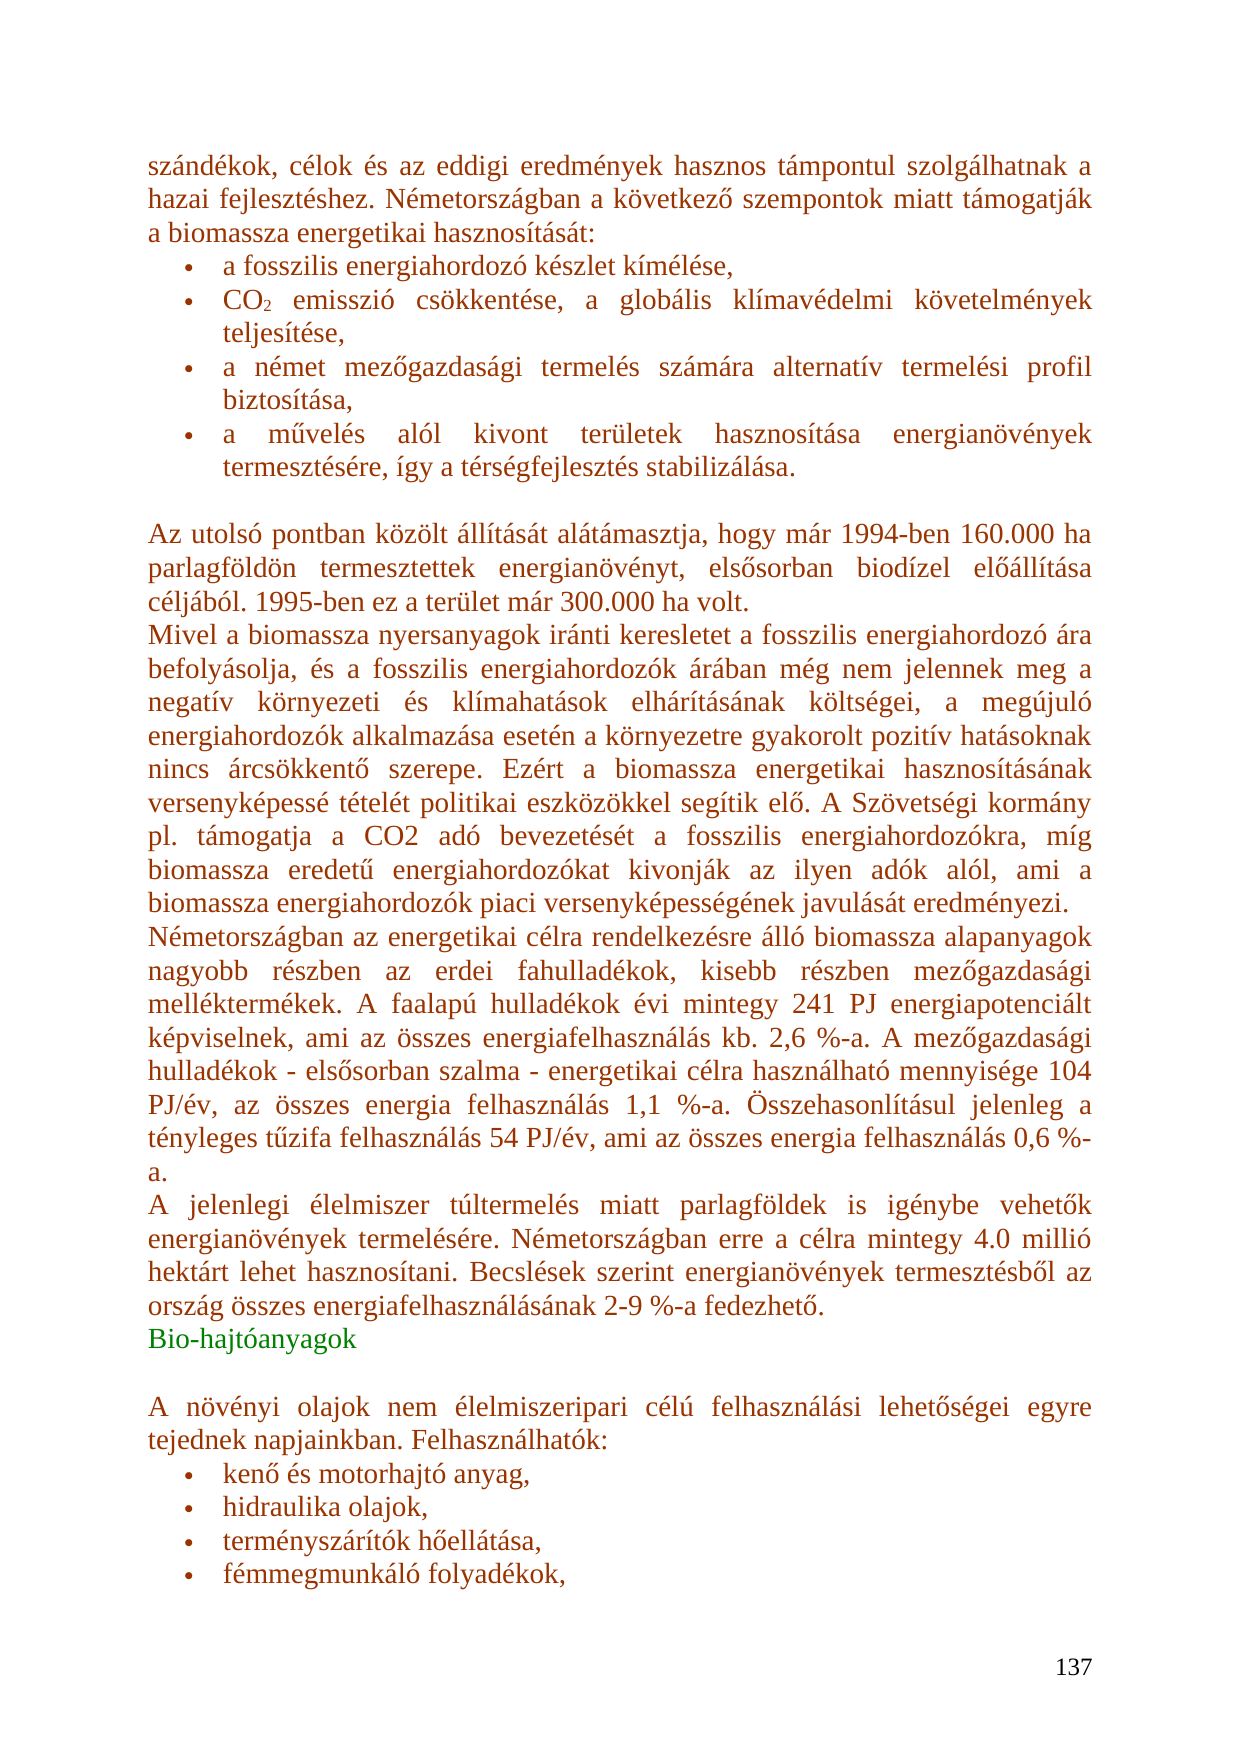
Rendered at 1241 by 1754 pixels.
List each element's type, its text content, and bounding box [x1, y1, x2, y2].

list hidraulika olajok, [185, 1489, 1093, 1523]
list kenő és motorhajtó anyag, [185, 1456, 1093, 1489]
text Németországban az energetikai célra rendelkezésre álló biomassza alapanyagok nagyobb részben az erdei fahulladékok, kisebb részben mezőgazdasági melléktermékek. A faalapú hulladékok évi mintegy 241 PJ energiapotenciált képviselnek, ami az összes energiafelhasználás kb. 2,6 %-a. A mezőgazdasági hulladékok - elsősorban szalma - energetikai célra használható mennyisége 104 PJ/év, az összes energia felhasználás 1,1 %-a. Összehasonlításul jelenleg a tényleges tűzifa felhasználás 54 PJ/év, ami az összes energia felhasználás 0,6 %-a. [148, 919, 1093, 1187]
list a német mezőgazdasági termelés számára alternatív termelési profil biztosítása, [185, 349, 1093, 416]
list a művelés alól kivont területek hasznosítása energianövények termesztésére, így a térségfejlesztés stabilizálása. [185, 416, 1093, 483]
text Bio-hajtóanyagok [148, 1322, 1093, 1355]
list terményszárítók hőellátása, [185, 1523, 1093, 1556]
text A növényi olajok nem élelmiszeripari célú felhasználási lehetőségei egyre tejednek napjainkban. Felhasználhatók: [148, 1389, 1093, 1456]
text A jelenlegi élelmiszer túltermelés miatt parlagföldek is igénybe vehetők energianövények termelésére. Németországban erre a célra mintegy 4.0 millió hektárt lehet hasznosítani. Becslések szerint energianövények termesztésből az ország összes energiafelhasználásának 2-9 %-a fedezhető. [148, 1187, 1093, 1322]
text Az utolsó pontban közölt állítását alátámasztja, hogy már 1994-ben 160.000 ha parlagföldön termesztettek energianövényt, elsősorban biodízel előállítása céljából. 1995-ben ez a terület már 300.000 ha volt. [148, 517, 1093, 617]
list a fosszilis energiahordozó készlet kímélése, [185, 248, 1093, 282]
list fémmegmunkáló folyadékok, [185, 1556, 1093, 1590]
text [148, 148, 1093, 248]
list CO2 emisszió csökkentése, a globális klímavédelmi követelmények teljesítése, [185, 282, 1093, 349]
text Mivel a biomassza nyersanyagok iránti keresletet a fosszilis energiahordozó ára befolyásolja, és a fosszilis energiahordozók árában még nem jelennek meg a negatív környezeti és klímahatások elhárításának költségei, a megújuló energiahordozók alkalmazása esetén a környezetre gyakorolt pozitív hatásoknak nincs árcsökkentő szerepe. Ezért a biomassza energetikai hasznosításának versenyképessé tételét politikai eszközökkel segítik elő. A Szövetségi kormány pl. támogatja a CO2 adó bevezetését a fosszilis energiahordozókra, míg biomassza eredetű energiahordozókat kivonják az ilyen adók alól, ami a biomassza energiahordozók piaci versenyképességének javulását eredményezi. [148, 617, 1093, 919]
